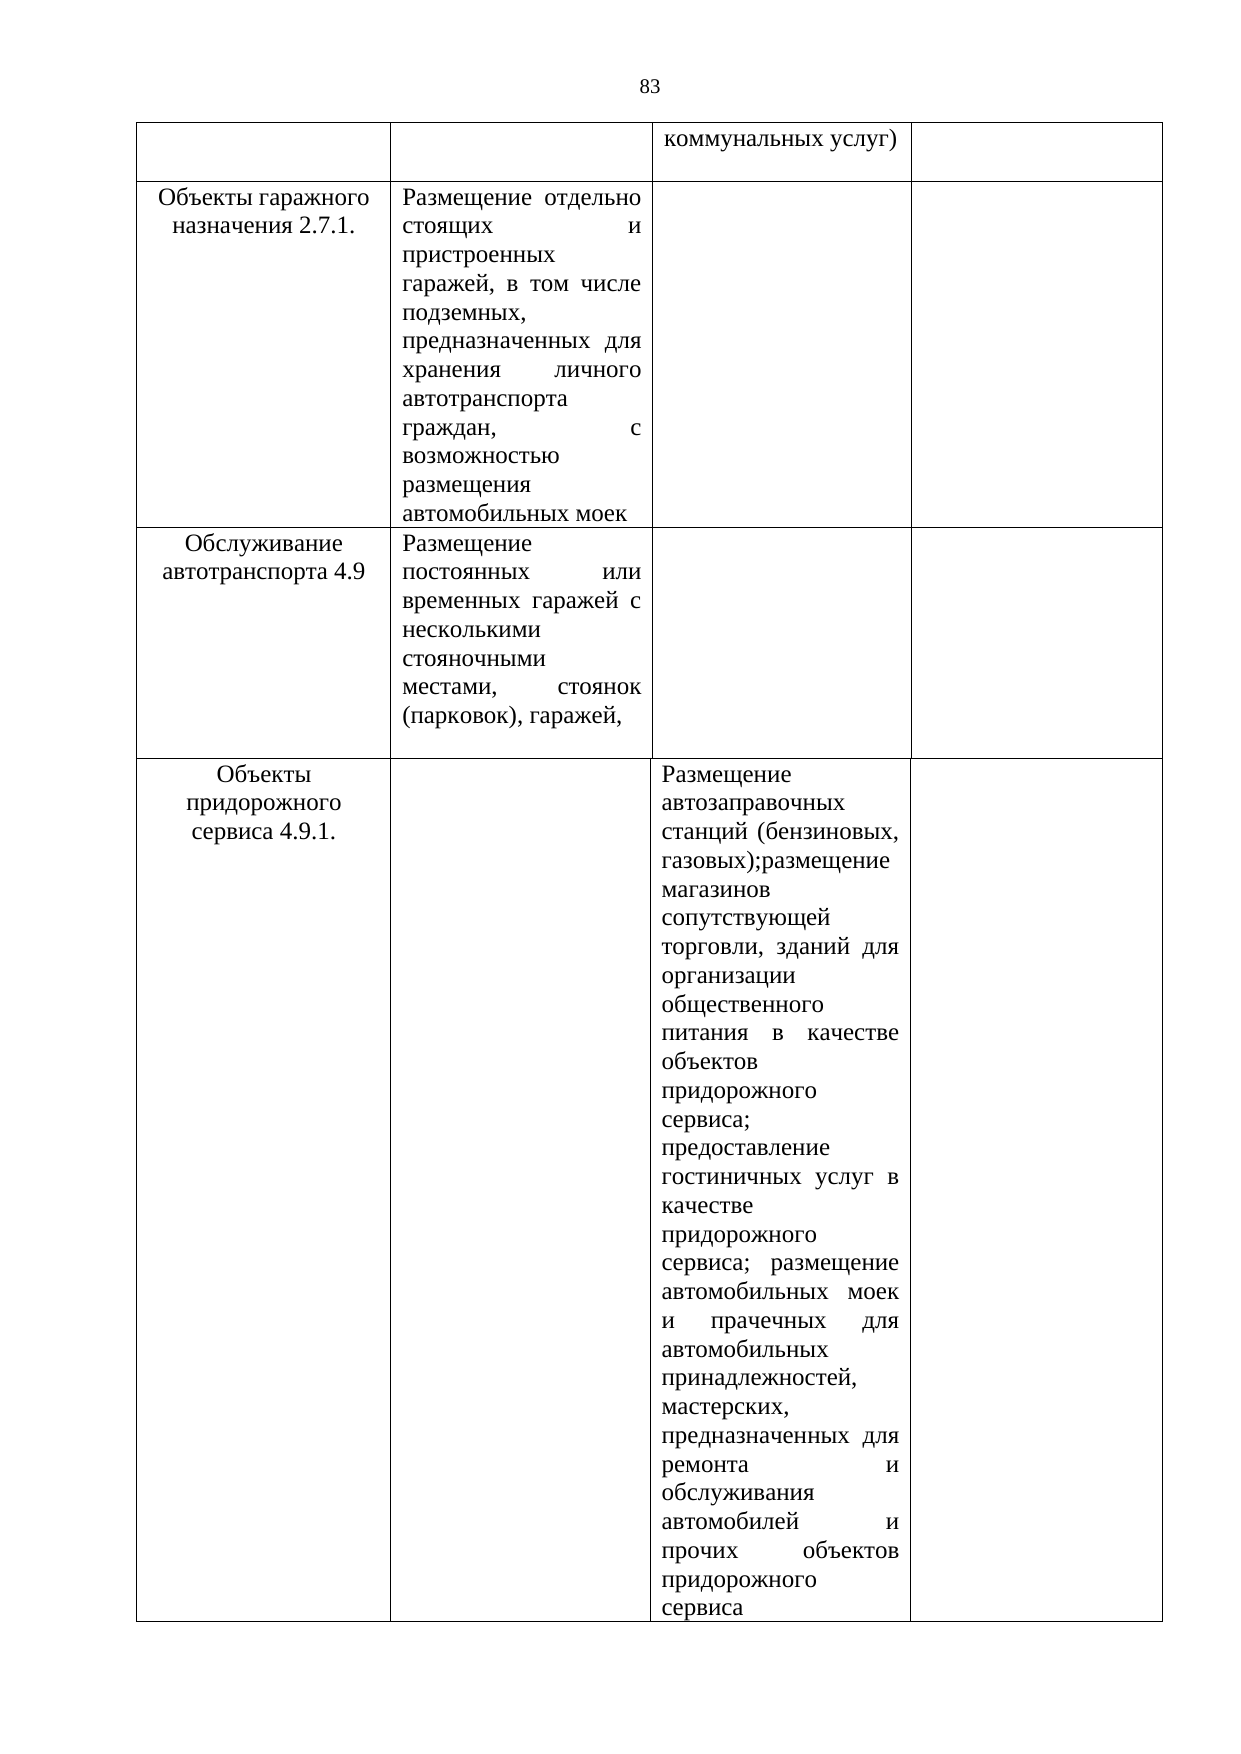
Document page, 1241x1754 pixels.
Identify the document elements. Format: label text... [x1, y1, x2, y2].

table_cell Размещение постоянных или временных гаражей с несколькими стояночными местами, стоянок (парковок), гаражей, [391, 528, 652, 758]
table_cell Объекты придорожного сервиса 4.9.1. [137, 759, 390, 1621]
table_cell Размещение отдельно стоящих и пристроенных гаражей, в том числе подземных, предназначенных для хранения личного автотранспорта граждан, с возможностью размещения автомобильных моек [391, 182, 652, 527]
table_cell [653, 182, 911, 527]
table_cell Объекты гаражного назначения 2.7.1. [137, 182, 390, 527]
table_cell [653, 123, 911, 181]
table_cell [653, 528, 911, 758]
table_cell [912, 123, 1162, 181]
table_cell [137, 123, 390, 181]
table_cell [391, 759, 650, 1621]
table_cell [391, 123, 652, 181]
table_cell [912, 182, 1162, 527]
table_cell [912, 528, 1162, 758]
table_cell Обслуживание автотранспорта 4.9 [137, 528, 390, 758]
table_cell [911, 759, 1162, 1621]
table_cell Размещение автозаправочных станций (бензиновых, газовых);размещение магазинов сопутствующей торговли, зданий для организации общественного питания в качестве объектов придорожного сервиса; предоставление гостиничных услуг в качестве придорожного сервиса; размещение автомобильных моек и прачечных для автомобильных принадлежностей, мастерских, предназначенных для ремонта и обслуживания автомобилей и прочих объектов придорожного сервиса [651, 759, 910, 1621]
